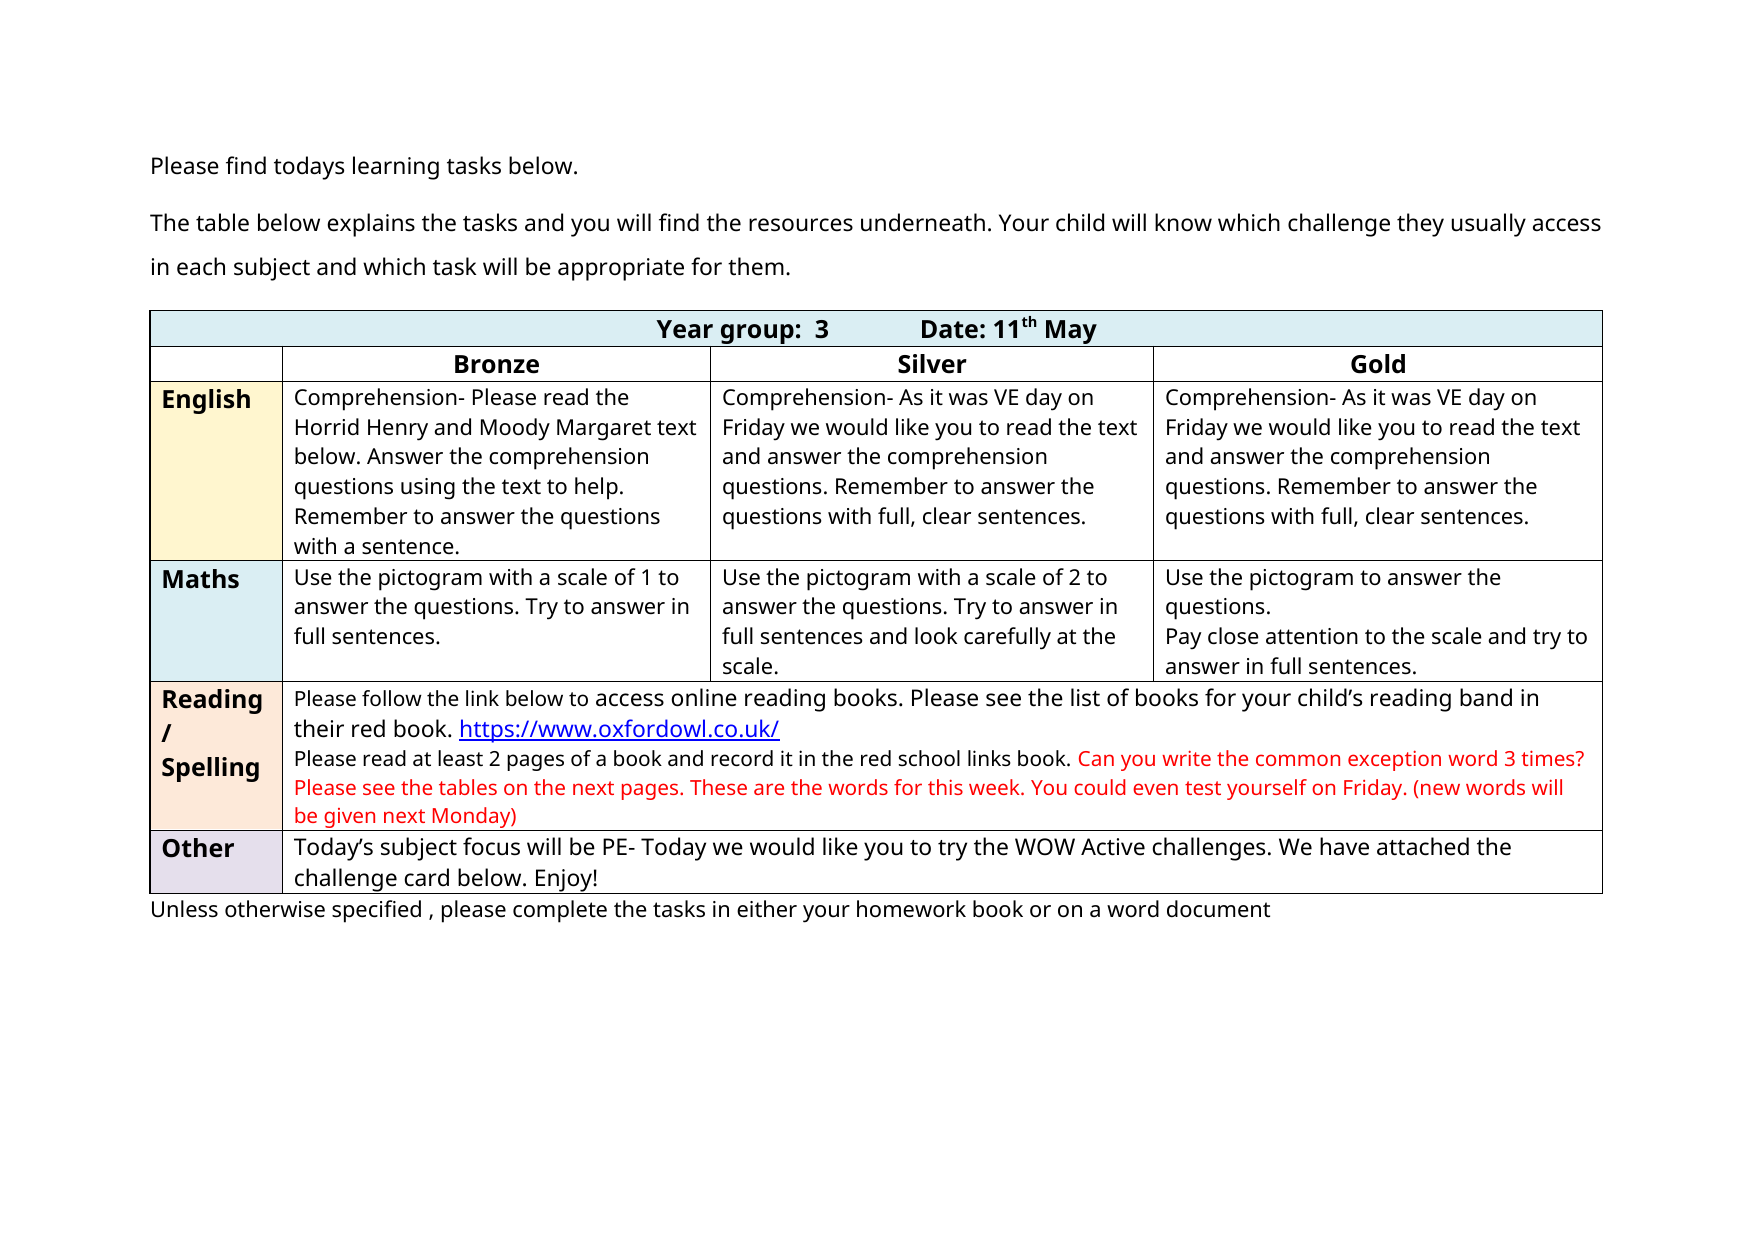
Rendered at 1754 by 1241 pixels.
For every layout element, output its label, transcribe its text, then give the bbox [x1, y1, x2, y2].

text Unless otherwise specified , please complete the tasks in either your homework book or on a word document [150, 894, 1604, 924]
table_cell Comprehension- As it was VE day on Friday we would like you to read the text and answer the comprehension questions. Remember to answer the questions with full, clear sentences. [711, 382, 1153, 560]
table_cell Bronze [283, 347, 710, 381]
table_cell Maths [151, 561, 282, 681]
table_cell Use the pictogram to answer the questions. Pay close attention to the scale and try to answer in full sentences. [1154, 561, 1602, 681]
table_cell [151, 347, 282, 381]
text The table below explains the tasks and you will find the resources underneath. Your child will know which challenge they usually access in each subject and which task will be appropriate for them. [150, 207, 1604, 284]
table_cell Today’s subject focus will be PE- Today we would like you to try the WOW Active challenges. We have attached the challenge card below. Enjoy! [283, 831, 1602, 893]
table_cell English [151, 382, 282, 560]
table_cell Other [151, 831, 282, 893]
table_cell Silver [711, 347, 1153, 381]
table_cell Comprehension- As it was VE day on Friday we would like you to read the text and answer the comprehension questions. Remember to answer the questions with full, clear sentences. [1154, 382, 1602, 560]
table_cell Please follow the link below to access online reading books. Please see the list of books for your child’s reading band in their red book. https://www.oxfordowl.co.uk/ Please read at least 2 pages of a book and record it in the red school links book. Can you write the common exception word 3 times? Please see the tables on the next pages. These are the words for this week. You could even test yourself on Friday. (new words will be given next Monday) [283, 682, 1602, 829]
table_cell Use the pictogram with a scale of 2 to answer the questions. Try to answer in full sentences and look carefully at the scale. [711, 561, 1153, 681]
table_cell Comprehension- Please read the Horrid Henry and Moody Margaret text below. Answer the comprehension questions using the text to help. Remember to answer the questions with a sentence. [283, 382, 710, 560]
table_cell Gold [1154, 347, 1602, 381]
text Please find todays learning tasks below. [150, 150, 1604, 181]
table_header Year group: 3 Date: 11th May [151, 311, 1602, 346]
table_cell Use the pictogram with a scale of 1 to answer the questions. Try to answer in full sentences. [283, 561, 710, 681]
table_cell Reading/Spelling [151, 682, 282, 829]
